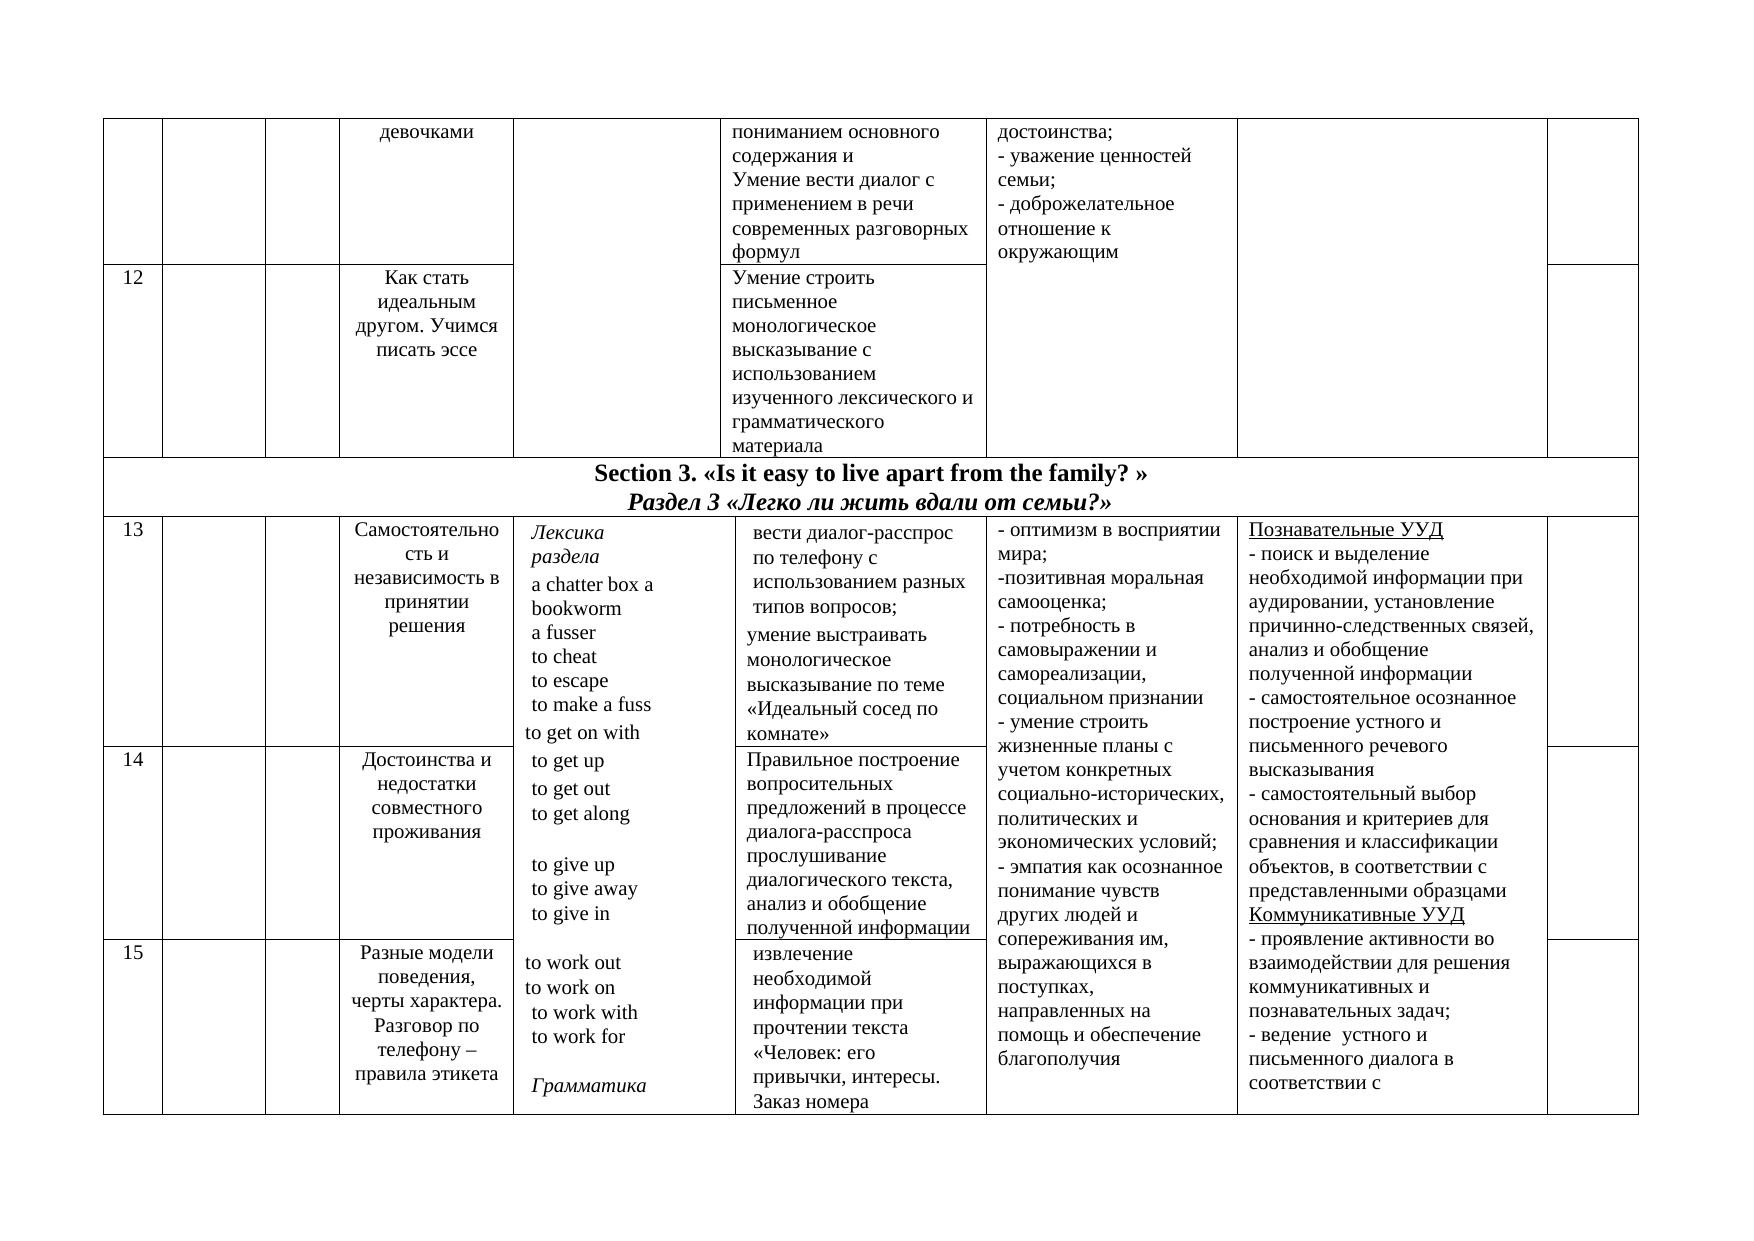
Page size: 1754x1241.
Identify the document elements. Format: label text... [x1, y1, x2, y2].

table_cell - оптимизм в восприятии мира; -позитивная моральная самооценка; - потребность в самовыражении и самореализации, социальном признании - умение строить жизненные планы с учетом конкретных социально-исторических, политических и экономических условий; - эмпатия как осознанное понимание чувств других людей и сопереживания им, выражающихся в поступках, направленных на помощь и обеспечение благополучия [987, 517, 1237, 1114]
table_cell Section 3. «Is it easy to live apart from the family? » Раздел 3 «Легко ли жить вдали от семьи?» [104, 458, 1638, 516]
table_cell Правильное построение вопросительных предложений в процессе диалога-расспроса прослушивание диалогического текста, анализ и обобщение полученной информации [736, 747, 986, 939]
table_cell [340, 119, 513, 263]
table_cell [163, 940, 265, 1114]
table_cell [1548, 119, 1638, 263]
table_cell 14 [104, 747, 162, 939]
table_cell [163, 119, 265, 263]
table_cell [163, 517, 265, 746]
table_cell [1548, 940, 1638, 1114]
table_cell Как стать идеальным другом. Учимся писать эссе [340, 265, 513, 457]
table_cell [736, 940, 986, 1114]
table_cell 13 [104, 517, 162, 746]
table_cell 11 [104, 119, 162, 263]
table_cell [266, 517, 339, 746]
table_cell Лексика раздела a chatter box a bookworm a fusser to cheat to escape to make a fuss to get on with to get up to get out to get along to give up to give away to give in to work out to work on to work with to work for Грамматика раздела Типы вопросов (общий, специальный, альтернативный, разделительный, вопрос к подлежащему) [514, 517, 735, 1114]
table_cell Самостоятельность и независимость в принятии решения [340, 517, 513, 746]
table_cell [266, 747, 339, 939]
table_cell [163, 747, 265, 939]
table_cell [266, 119, 339, 263]
table_cell Познавательные УУД - поиск и выделение необходимой информации при аудировании, установление причинно-следственных связей, анализ и обобщение полученной информации - самостоятельное осознанное построение устного и письменного речевого высказывания - самостоятельный выбор основания и критериев для сравнения и классификации объектов, в соответствии с представленными образцами Коммуникативные УУД - проявление активности во взаимодействии для решения коммуникативных и познавательных задач; - ведение устного и письменного диалога в соответствии с грамматическими и синтаксическими нормами родного и иностранного языка; Регулятивные УУД - умение составлять план действий и вносить дополнения и коррективы в план и способ действия в случае необходимости [1238, 517, 1547, 1114]
table_cell 15 [104, 940, 162, 1114]
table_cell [721, 119, 986, 263]
table_cell [266, 265, 339, 457]
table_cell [340, 940, 513, 1114]
table_cell [266, 940, 339, 1114]
table_cell [1548, 517, 1638, 746]
table_cell Умение строить письменное монологическое высказывание с использованием изученного лексического и грамматического материала [721, 265, 986, 457]
table_cell [1548, 265, 1638, 457]
table_cell 12 [104, 265, 162, 457]
table_cell вести диалог-расспрос по телефону с использованием разных типов вопросов; умение выстраивать монологическое высказывание по теме «Идеальный сосед по комнате» [736, 517, 986, 746]
table_cell [1548, 747, 1638, 939]
table_cell [163, 265, 265, 457]
table_cell Достоинства и недостатки совместного проживания [340, 747, 513, 939]
